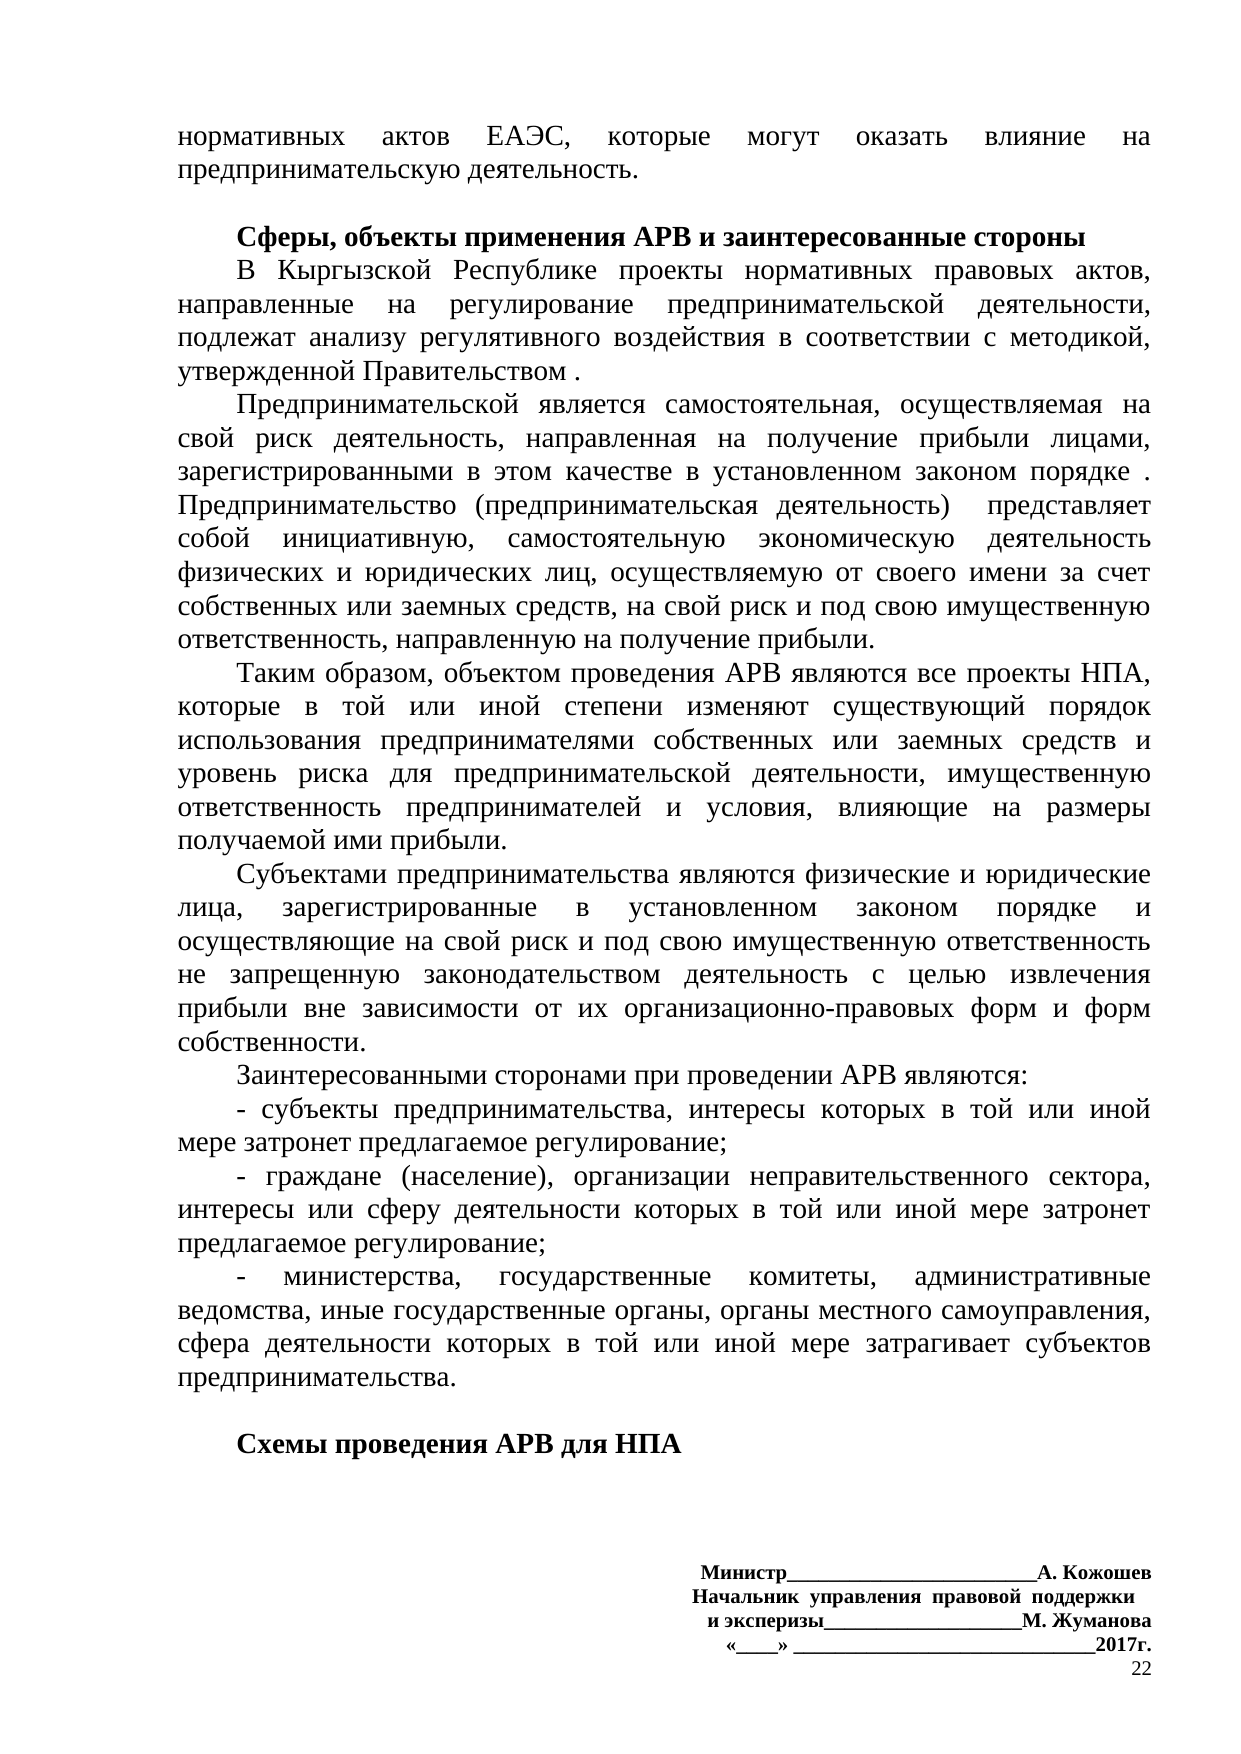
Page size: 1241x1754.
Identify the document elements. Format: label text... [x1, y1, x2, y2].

text Предпринимательской является самостоятельная, осуществляемая на свой риск деятельность, направленная на получение прибыли лицами, зарегистрированными в этом качестве в установленном законом порядке . Предпринимательство (предпринимательская деятельность) представляет собой инициативную, самостоятельную экономическую деятельность физических и юридических лиц, осуществляемую от своего имени за счет собственных или заемных средств, на свой риск и под свою имущественную ответственность, направленную на получение прибыли. [177, 386, 1152, 655]
text - субъекты предпринимательства, интересы которых в той или иной мере затронет предлагаемое регулирование; [177, 1091, 1152, 1158]
text Схемы проведения АРВ для НПА [177, 1426, 1152, 1460]
text - министерства, государственные комитеты, административные ведомства, иные государственные органы, органы местного самоуправления, сфера деятельности которых в той или иной мере затрагивает субъектов предпринимательства. [177, 1258, 1152, 1393]
text - граждане (население), организации неправительственного сектора, интересы или сферу деятельности которых в той или иной мере затронет предлагаемое регулирование; [177, 1158, 1152, 1258]
text В Кыргызской Республике проекты нормативных правовых актов, направленные на регулирование предпринимательской деятельности, подлежат анализу регулятивного воздействия в соответствии с методикой, утвержденной Правительством . [177, 252, 1152, 386]
text Субъектами предпринимательства являются физические и юридические лица, зарегистрированные в установленном законом порядке и осуществляющие на свой риск и под свою имущественную ответственность не запрещенную законодательством деятельность с целью извлечения прибыли вне зависимости от их организационно-правовых форм и форм собственности. [177, 856, 1152, 1057]
text Сферы, объекты применения АРВ и заинтересованные стороны [177, 219, 1152, 252]
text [177, 118, 1152, 185]
text Заинтересованными сторонами при проведении АРВ являются: [177, 1057, 1152, 1091]
text Таким образом, объектом проведения АРВ являются все проекты НПА, которые в той или иной степени изменяют существующий порядок использования предпринимателями собственных или заемных средств и уровень риска для предпринимательской деятельности, имущественную ответственность предпринимателей и условия, влияющие на размеры получаемой ими прибыли. [177, 655, 1152, 856]
